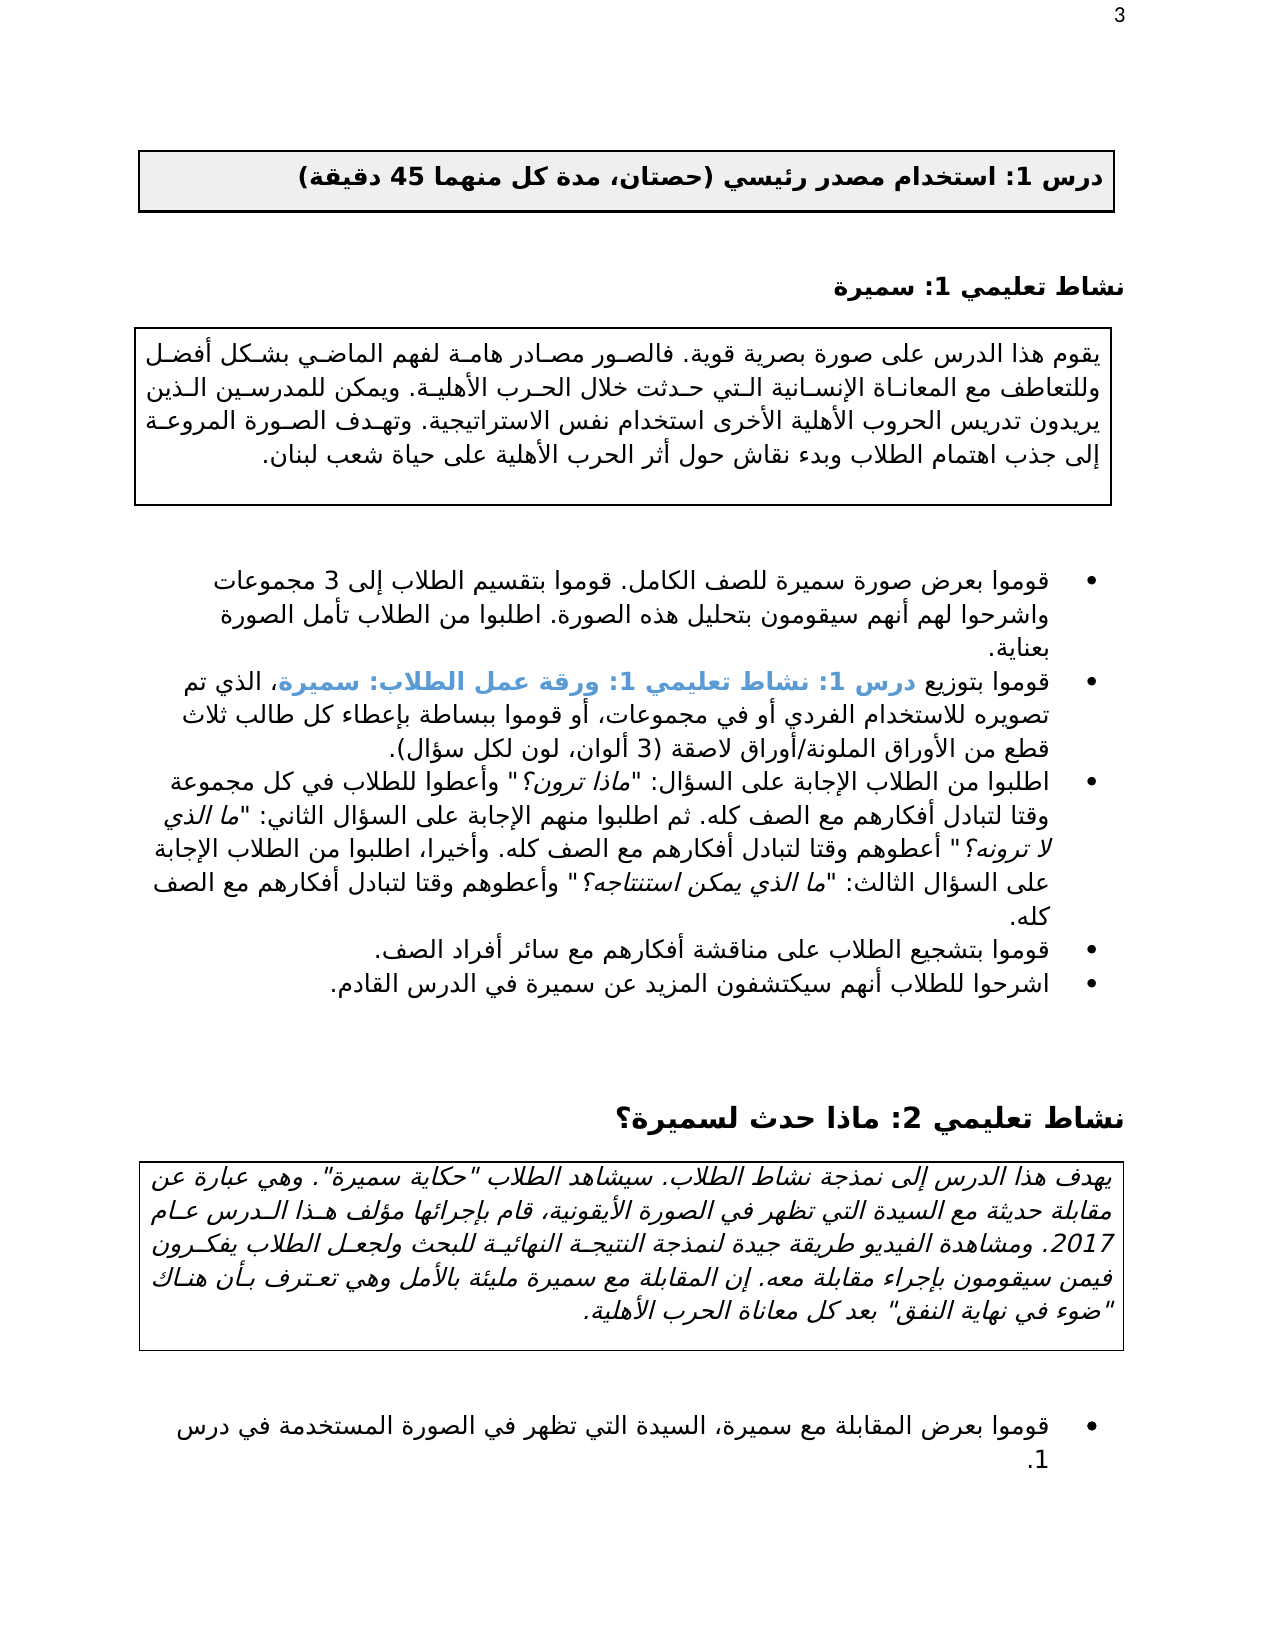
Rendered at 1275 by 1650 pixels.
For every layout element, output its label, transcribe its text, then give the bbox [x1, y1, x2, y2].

table_header درس 1: استخدام مصدر رئيسي (حصتان، مدة كل منهما 45 دقيقة) [140, 152, 1113, 210]
text نشاط تعليمي 1: سميرة [150, 272, 1125, 302]
list قوموا بعرض المقابلة مع سميرة، السيدة التي تظهر في الصورة المستخدمة في درس 1. [150, 1411, 1087, 1474]
list اطلبوا من الطلاب الإجابة على السؤال: "ماذا ترون؟" وأعطوا للطلاب في كل مجموعة وقتا لتبادل أفكارهم مع الصف كله. ثم اطلبوا منهم الإجابة على السؤال الثاني: "ما الذي لا ترونه؟" أعطوهم وقتا لتبادل أفكارهم مع الصف كله. وأخيرا، اطلبوا من الطلاب الإجابة على السؤال الثالث: "ما الذي يمكن استنتاجه؟" وأعطوهم وقتا لتبادل أفكارهم مع الصف كله. [150, 768, 1087, 931]
table_header يهدف هذا الدرس إلى نمذجة نشاط الطلاب. سيشاهد الطلاب "حكاية سميرة". وهي عبارة عن مقابلة حديثة مع السيدة التي تظهر في الصورة الأيقونية، قام بإجرائها مؤلف هذا الدرس عام 2017. ومشاهدة الفيديو طريقة جيدة لنمذجة النتيجة النهائية للبحث ولجعل الطلاب يفكرون فيمن سيقومون بإجراء مقابلة معه. إن المقابلة مع سميرة مليئة بالأمل وهي تعترف بأن هناك "ضوء في نهاية النفق" بعد كل معاناة الحرب الأهلية. [140, 1163, 1123, 1350]
table_header يقوم هذا الدرس على صورة بصرية قوية. فالصور مصادر هامة لفهم الماضي بشكل أفضل وللتعاطف مع المعاناة الإنسانية التي حدثت خلال الحرب الأهلية. ويمكن للمدرسين الذين يريدون تدريس الحروب الأهلية الأخرى استخدام نفس الاستراتيجية. وتهدف الصورة المروعة إلى جذب اهتمام الطلاب وبدء نقاش حول أثر الحرب الأهلية على حياة شعب لبنان. [136, 329, 1110, 504]
text نشاط تعليمي 2: ماذا حدث لسميرة؟ [150, 1102, 1125, 1136]
list قوموا بعرض صورة سميرة للصف الكامل. قوموا بتقسيم الطلاب إلى 3 مجموعات واشرحوا لهم أنهم سيقومون بتحليل هذه الصورة. اطلبوا من الطلاب تأمل الصورة بعناية. [150, 566, 1087, 663]
list قوموا بتوزيع درس 1: نشاط تعليمي 1: ورقة عمل الطلاب: سميرة، الذي تم تصويره للاستخدام الفردي أو في مجموعات، أو قوموا ببساطة بإعطاء كل طالب ثلاث قطع من الأوراق الملونة/أوراق لاصقة (3 ألوان، لون لكل سؤال). [150, 667, 1087, 763]
list اشرحوا للطلاب أنهم سيكتشفون المزيد عن سميرة في الدرس القادم. [150, 969, 1087, 998]
list قوموا بتشجيع الطلاب على مناقشة أفكارهم مع سائر أفراد الصف. [150, 935, 1087, 964]
